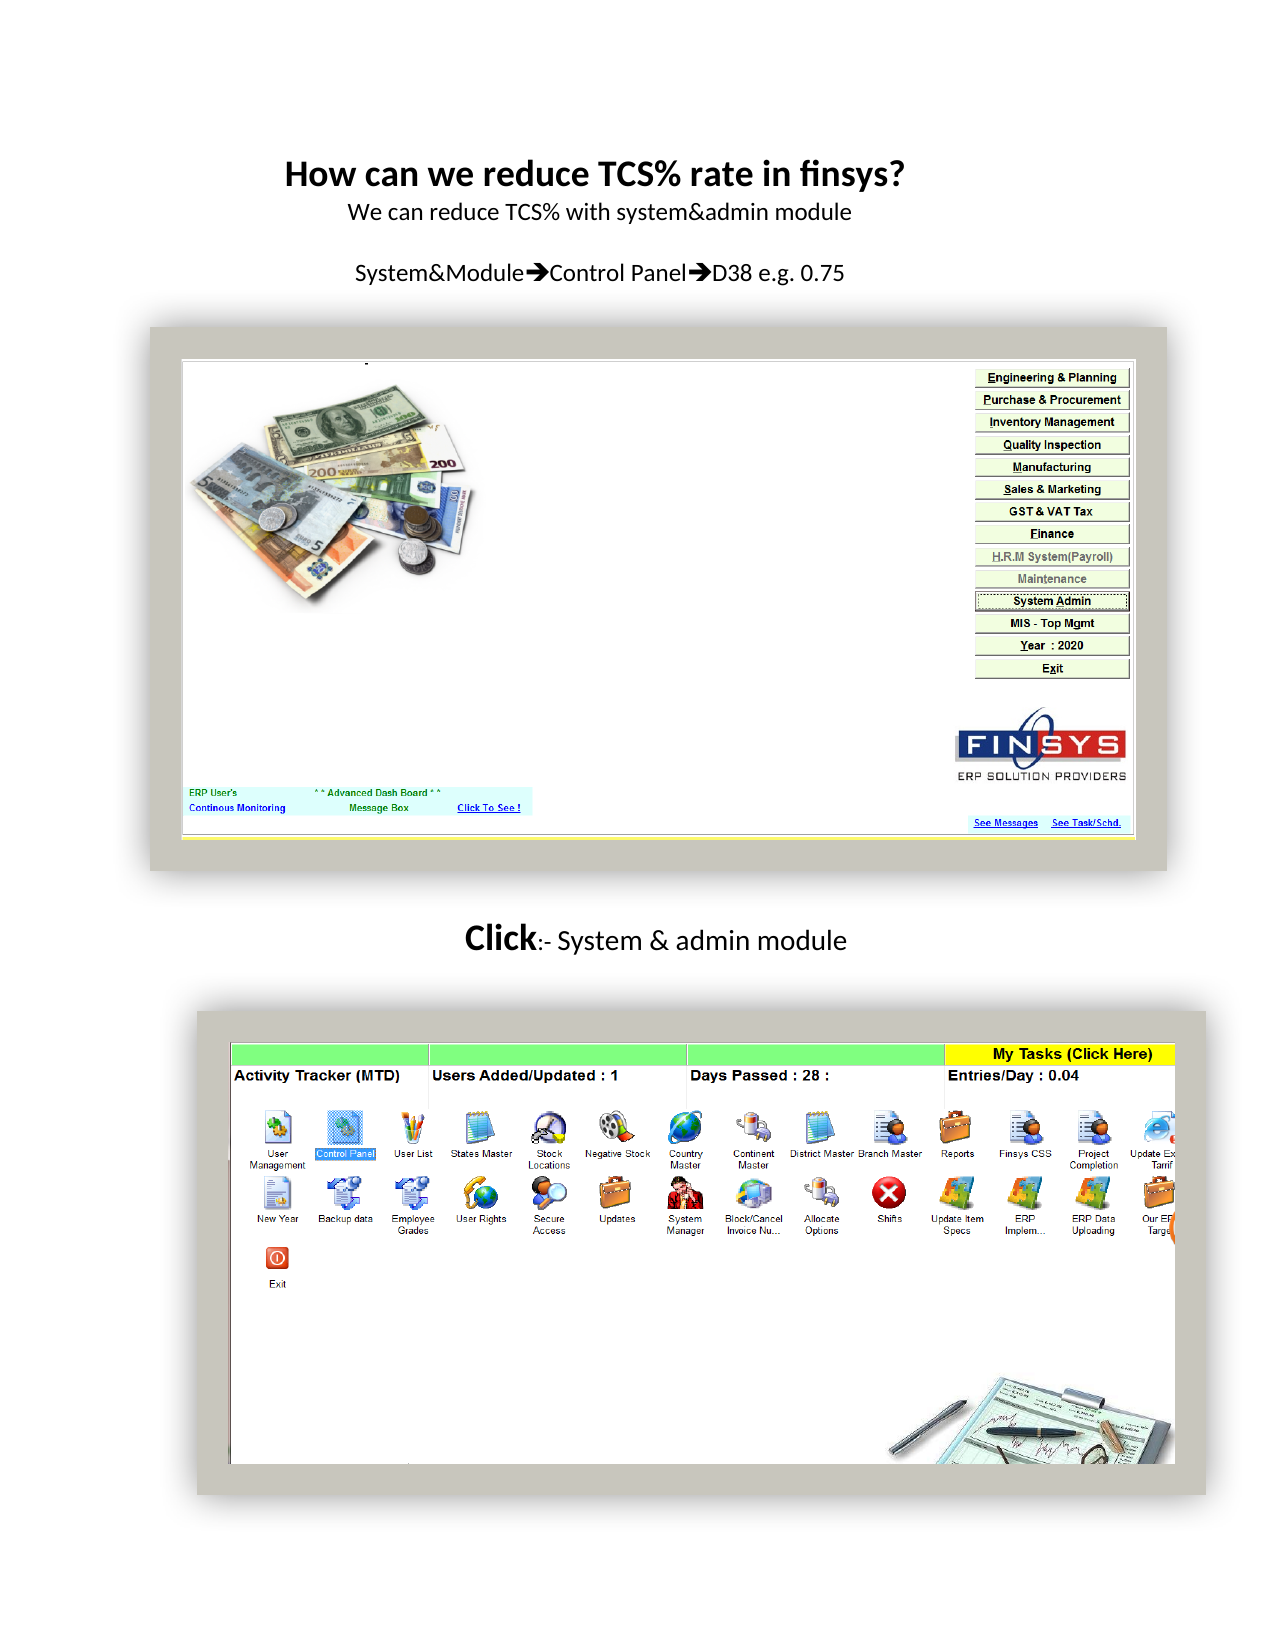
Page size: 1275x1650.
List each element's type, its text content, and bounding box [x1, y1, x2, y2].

text We can reduce TCS% with system&admin module [75, 196, 1125, 226]
text Click:- System & admin module [187, 913, 1125, 959]
picture [181, 359, 1136, 840]
picture [228, 1042, 1175, 1464]
text System&ModuleControl PanelD38 e.g. 0.75 [75, 257, 1125, 287]
text How can we reduce TCS% rate in finsys? [66, 150, 1125, 196]
